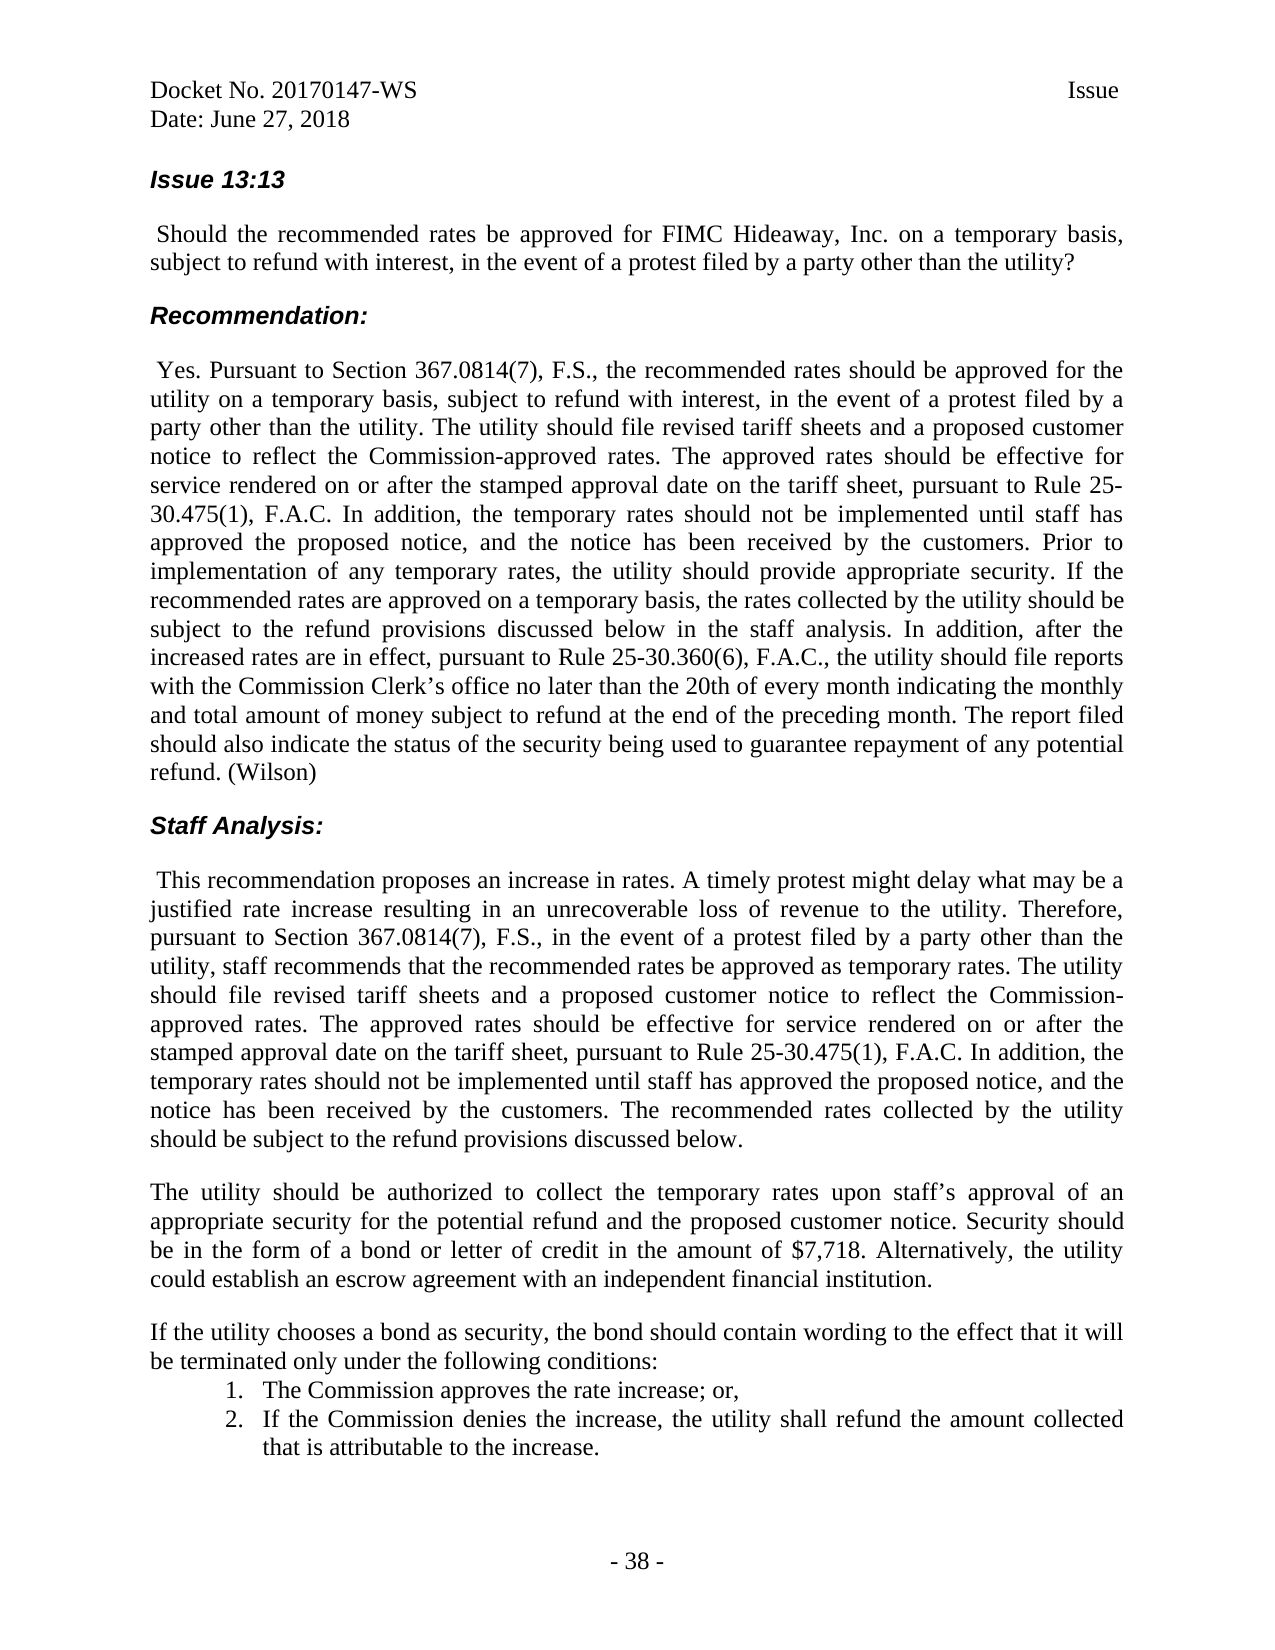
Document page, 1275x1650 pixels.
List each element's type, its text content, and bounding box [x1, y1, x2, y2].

text The utility should be authorized to collect the temporary rates upon staff’s approval of an appropriate security for the potential refund and the proposed customer notice. Security should be in the form of a bond or letter of credit in the amount of $7,718. Alternatively, the utility could establish an escrow agreement with an independent financial institution. [150, 1177, 1125, 1292]
text Should the recommended rates be approved for FIMC Hideaway, Inc. on a temporary basis, subject to refund with interest, in the event of a protest filed by a party other than the utility? [150, 219, 1125, 276]
text Yes. Pursuant to Section 367.0814(7), F.S., the recommended rates should be approved for the utility on a temporary basis, subject to refund with interest, in the event of a protest filed by a party other than the utility. The utility should file revised tariff sheets and a proposed customer notice to reflect the Commission-approved rates. The approved rates should be effective for service rendered on or after the stamped approval date on the tariff sheet, pursuant to Rule 25-30.475(1), F.A.C. In addition, the temporary rates should not be implemented until staff has approved the proposed notice, and the notice has been received by the customers. Prior to implementation of any temporary rates, the utility should provide appropriate security. If the recommended rates are approved on a temporary basis, the rates collected by the utility should be subject to the refund provisions discussed below in the staff analysis. In addition, after the increased rates are in effect, pursuant to Rule 25-30.360(6), F.A.C., the utility should file reports with the Commission Clerk’s office no later than the 20th of every month indicating the monthly and total amount of money subject to refund at the end of the preceding month. The report filed should also indicate the status of the security being used to guarantee repayment of any potential refund. (Wilson) [150, 355, 1125, 786]
list If the Commission denies the increase, the utility shall refund the amount collected that is attributable to the increase. [225, 1404, 1125, 1461]
subtitle Recommendation: [150, 301, 1125, 330]
subtitle Issue 13: [150, 165, 1125, 194]
text This recommendation proposes an increase in rates. A timely protest might delay what may be a justified rate increase resulting in an unrecoverable loss of revenue to the utility. Therefore, pursuant to Section 367.0814(7), F.S., in the event of a protest filed by a party other than the utility, staff recommends that the recommended rates be approved as temporary rates. The utility should file revised tariff sheets and a proposed customer notice to reflect the Commission-approved rates. The approved rates should be effective for service rendered on or after the stamped approval date on the tariff sheet, pursuant to Rule 25-30.475(1), F.A.C. In addition, the temporary rates should not be implemented until staff has approved the proposed notice, and the notice has been received by the customers. The recommended rates collected by the utility should be subject to the refund provisions discussed below. [150, 865, 1125, 1152]
subtitle Staff Analysis: [150, 811, 1125, 840]
text If the utility chooses a bond as security, the bond should contain wording to the effect that it will be terminated only under the following conditions: [150, 1317, 1125, 1375]
list The Commission approves the rate increase; or, [225, 1375, 1125, 1404]
